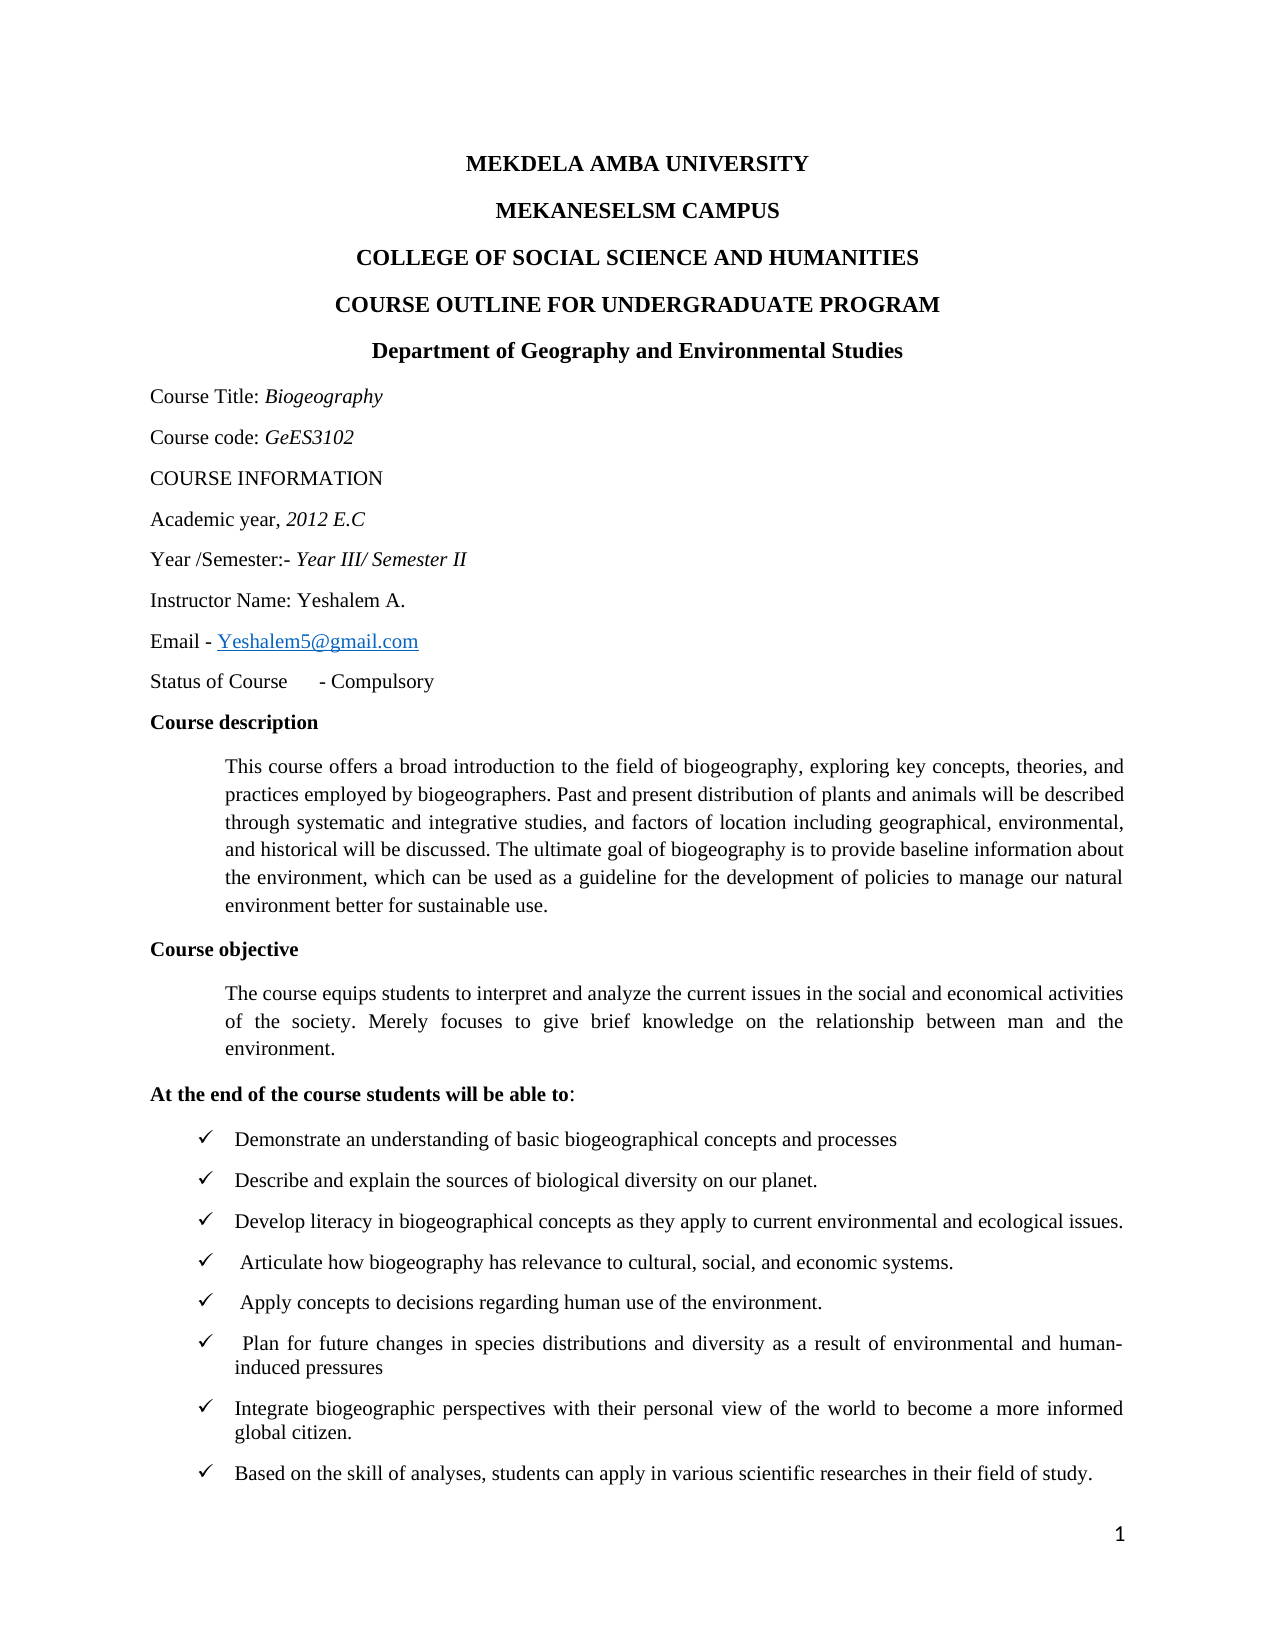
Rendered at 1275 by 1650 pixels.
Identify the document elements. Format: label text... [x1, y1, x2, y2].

text COURSE INFORMATION [150, 466, 1125, 490]
text Email - Yeshalem5@gmail.com [150, 629, 1125, 653]
text This course offers a broad introduction to the field of biogeography, exploring key concepts, theories, and practices employed by biogeographers. Past and present distribution of plants and animals will be described through systematic and integrative studies, and factors of location including geographical, environmental, and historical will be discussed. The ultimate goal of biogeography is to provide baseline information about the environment, which can be used as a guideline for the development of policies to manage our natural environment better for sustainable use. [225, 754, 1125, 917]
list Develop literacy in biogeographical concepts as they apply to current environmental and ecological issues. [197, 1209, 1125, 1233]
list Integrate biogeographic perspectives with their personal view of the world to become a more informed global citizen. [197, 1396, 1125, 1444]
list Describe and explain the sources of biological diversity on our planet. [197, 1168, 1125, 1192]
list Demonstrate an understanding of basic biogeographical concepts and processes [197, 1127, 1125, 1151]
text Course code: GeES3102 [150, 425, 1125, 449]
text At the end of the course students will be able to: [150, 1081, 1125, 1107]
text Course Title: Biogeography [150, 384, 1125, 408]
text Status of Course - Compulsory [150, 669, 1125, 693]
text MEKANESELSM CAMPUS [150, 197, 1125, 223]
text MEKDELA AMBA UNIVERSITY [150, 150, 1125, 176]
text COURSE OUTLINE FOR UNDERGRADUATE PROGRAM [150, 291, 1125, 317]
text COLLEGE OF SOCIAL SCIENCE AND HUMANITIES [150, 244, 1125, 270]
list Plan for future changes in species distributions and diversity as a result of environmental and human-induced pressures [197, 1331, 1125, 1379]
list Articulate how biogeography has relevance to cultural, social, and economic systems. [197, 1249, 1125, 1274]
text Year /Semester:- Year III/ Semester II [150, 547, 1125, 571]
text Course objective [150, 937, 1125, 961]
text The course equips students to interpret and analyze the current issues in the social and economical activities of the society. Merely focuses to give brief knowledge on the relationship between man and the environment. [225, 981, 1125, 1060]
text Academic year, 2012 E.C [150, 507, 1125, 531]
list Based on the skill of analyses, students can apply in various scientific researches in their field of study. [197, 1461, 1125, 1485]
list Apply concepts to decisions regarding human use of the environment. [197, 1290, 1125, 1314]
text Instructor Name: Yeshalem A. [150, 588, 1125, 612]
text Course description [150, 710, 1125, 734]
text Department of Geography and Environmental Studies [150, 337, 1125, 364]
